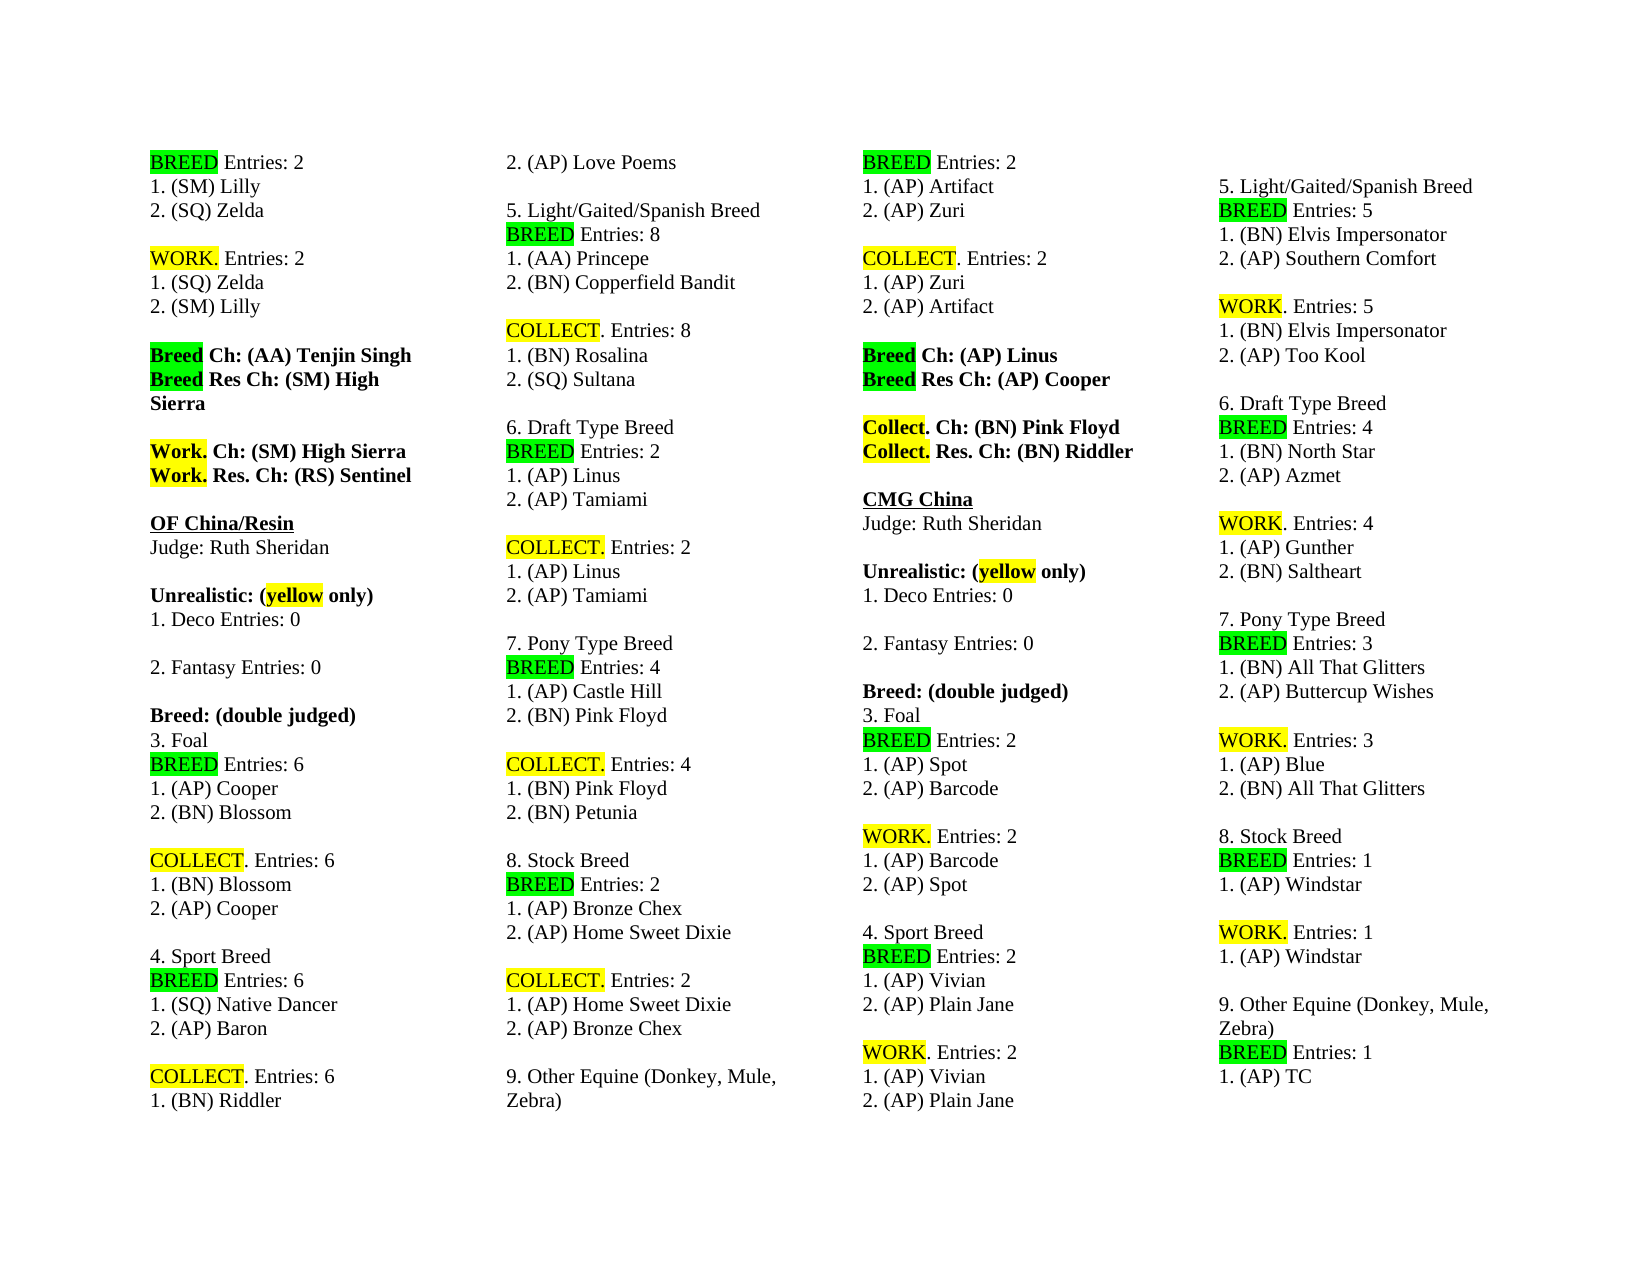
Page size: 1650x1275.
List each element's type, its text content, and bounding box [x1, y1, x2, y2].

text 1. (AP) Vivian [862, 1064, 1144, 1088]
text 2. (BN) Pink Floyd [506, 703, 787, 727]
text 1. (AP) Bronze Chex [506, 896, 787, 920]
text 2. (AP) Baron [150, 1016, 431, 1040]
text 1. (SM) Lilly [150, 174, 431, 198]
text BREED Entries: 2 [931, 727, 1144, 752]
text 1. (BN) North Star [1219, 439, 1500, 463]
text 2. (AP) Home Sweet Dixie [506, 920, 787, 944]
text 2. (BN) Petunia [506, 800, 787, 824]
text Breed: (double judged) [862, 679, 1144, 703]
text Breed Res Ch: (AP) Cooper [916, 367, 1144, 391]
text COLLECT. Entries: 2 [605, 535, 787, 559]
text 4. Sport Breed [862, 920, 1144, 944]
text BREED Entries: 4 [574, 655, 787, 679]
text 3. Foal [862, 703, 1144, 727]
text Unrealistic: (yellow only) [150, 583, 266, 607]
text 2. (BN) Copperfield Bandit [506, 270, 787, 294]
text COLLECT. Entries: 2 [956, 246, 1144, 270]
text 1. (AP) Zuri [862, 270, 1144, 294]
text 2. (BN) Saltheart [1219, 559, 1500, 583]
text BREED Entries: 2 [931, 150, 1144, 174]
text 1. (BN) Elvis Impersonator [1219, 318, 1500, 342]
text 1. (AP) Windstar [1219, 872, 1500, 896]
text 1. (AP) Barcode [862, 848, 1144, 872]
text Judge: Ruth Sheridan [862, 511, 1144, 535]
text Unrealistic: (yellow only) [1036, 559, 1144, 583]
text 2. (AP) Zuri [862, 198, 1144, 222]
text 1. (AP) Linus [506, 463, 787, 487]
text 2. (SQ) Zelda [150, 198, 431, 222]
text 1. (AP) Castle Hill [506, 679, 787, 703]
text WORK. Entries: 3 [1288, 727, 1500, 752]
text 2. (AP) Tamiami [506, 487, 787, 511]
text Breed: (double judged) [150, 703, 431, 727]
text BREED Entries: 5 [1287, 198, 1500, 222]
text Unrealistic: (yellow only) [323, 583, 431, 607]
text 2. (AP) Too Kool [1219, 342, 1500, 367]
text 2. (SM) Lilly [150, 294, 431, 318]
text 1. (AP) Blue [1219, 752, 1500, 776]
text BREED Entries: 1 [1287, 1040, 1500, 1064]
text Collect. Res. Ch: (BN) Riddler [930, 439, 1144, 463]
text 1. (AP) Windstar [1219, 944, 1500, 968]
text 8. Stock Breed [506, 848, 787, 872]
text Judge: Ruth Sheridan [150, 535, 431, 559]
text 2. (AP) Barcode [862, 776, 1144, 800]
text BREED Entries: 3 [1287, 631, 1500, 655]
text 9. Other Equine (Donkey, Mule, Zebra) [506, 1064, 787, 1112]
text Breed Ch: (AA) Tenjin Singh [203, 342, 431, 367]
text COLLECT. Entries: 6 [244, 1064, 431, 1088]
text 4. Sport Breed [150, 944, 431, 968]
text BREED Entries: 2 [574, 872, 787, 896]
text 1. (AP) Vivian [862, 968, 1144, 992]
text 2. (AP) Artifact [862, 294, 1144, 318]
text 1. (AP) Spot [862, 752, 1144, 776]
text 2. (AP) Southern Comfort [1219, 246, 1500, 270]
text 6. Draft Type Breed [506, 415, 787, 439]
text COLLECT. Entries: 6 [244, 848, 431, 872]
text 2. (AP) Plain Jane [862, 992, 1144, 1016]
text 2. (AP) Plain Jane [862, 1088, 1144, 1112]
text 2. (AP) Cooper [150, 896, 431, 920]
text OF China/Resin [150, 511, 431, 535]
text WORK. Entries: 4 [1282, 511, 1500, 535]
text 2. Fantasy Entries: 0 [862, 631, 1144, 655]
text 1. (BN) Rosalina [506, 342, 787, 367]
text 1. Deco Entries: 0 [150, 607, 431, 631]
text 1. (AP) TC [1219, 1064, 1500, 1088]
text 1. (AP) Artifact [862, 174, 1144, 198]
text Work. Res. Ch: (RS) Sentinel [207, 463, 431, 487]
text BREED Entries: 2 [931, 944, 1144, 968]
text 1. (BN) Pink Floyd [506, 776, 787, 800]
text 7. Pony Type Breed [506, 631, 787, 655]
text 6. Draft Type Breed [1219, 391, 1500, 415]
text 2. (AP) Bronze Chex [506, 1016, 787, 1040]
text 5. Light/Gaited/Spanish Breed [1219, 174, 1500, 198]
text WORK. Entries: 2 [931, 824, 1144, 848]
text Collect. Ch: (BN) Pink Floyd [862, 391, 1144, 439]
text 2. (AP) Tamiami [506, 583, 787, 607]
text BREED Entries: 2 [218, 150, 431, 174]
text 1. (AA) Princepe [506, 246, 787, 270]
text 5. Light/Gaited/Spanish Breed [506, 198, 787, 222]
text WORK. Entries: 5 [1282, 294, 1500, 318]
text 1. (BN) Blossom [150, 872, 431, 896]
text BREED Entries: 6 [218, 752, 431, 776]
text WORK. Entries: 2 [926, 1040, 1144, 1064]
text 2. (AP) Spot [862, 872, 1144, 896]
text 1. (SQ) Native Dancer [150, 992, 431, 1016]
text Unrealistic: (yellow only) [862, 559, 979, 583]
text BREED Entries: 2 [574, 439, 787, 463]
text Breed Res Ch: (SM) High Sierra [150, 367, 431, 415]
text 1. (AP) Linus [506, 559, 787, 583]
text 1. (BN) Elvis Impersonator [1219, 222, 1500, 246]
text CMG China [862, 487, 1144, 511]
text 9. Other Equine (Donkey, Mule, Zebra) [1219, 992, 1500, 1040]
text 1. (BN) All That Glitters [1219, 655, 1500, 679]
text COLLECT. Entries: 4 [605, 752, 787, 776]
text 3. Foal [150, 727, 431, 752]
text BREED Entries: 6 [218, 968, 431, 992]
text 2. (AP) Azmet [1219, 463, 1500, 487]
text BREED Entries: 8 [574, 222, 787, 246]
text 7. Pony Type Breed [1219, 607, 1500, 631]
text COLLECT. Entries: 8 [506, 318, 787, 342]
text BREED Entries: 1 [1287, 848, 1500, 872]
text 1. (AP) Gunther [1219, 535, 1500, 559]
text 1. Deco Entries: 0 [862, 583, 1144, 607]
text 1. (AP) Home Sweet Dixie [506, 992, 787, 1016]
text 1. (AP) Cooper [150, 776, 431, 800]
text WORK. Entries: 2 [219, 246, 431, 270]
text Breed Ch: (AP) Linus [916, 342, 1144, 367]
text 2. (AP) Buttercup Wishes [1219, 679, 1500, 703]
text Work. Ch: (SM) High Sierra [150, 415, 431, 463]
text 1. (SQ) Zelda [150, 270, 431, 294]
text COLLECT. Entries: 2 [605, 968, 787, 992]
text 2. (AP) Love Poems [506, 150, 787, 174]
text BREED Entries: 4 [1287, 415, 1500, 439]
text 2. (BN) Blossom [150, 800, 431, 824]
text 1. (BN) Riddler [150, 1088, 431, 1112]
text 2. Fantasy Entries: 0 [150, 655, 431, 679]
text 2. (BN) All That Glitters [1219, 776, 1500, 800]
text 8. Stock Breed [1219, 824, 1500, 848]
text 2. (SQ) Sultana [506, 367, 787, 391]
text WORK. Entries: 1 [1288, 920, 1500, 944]
